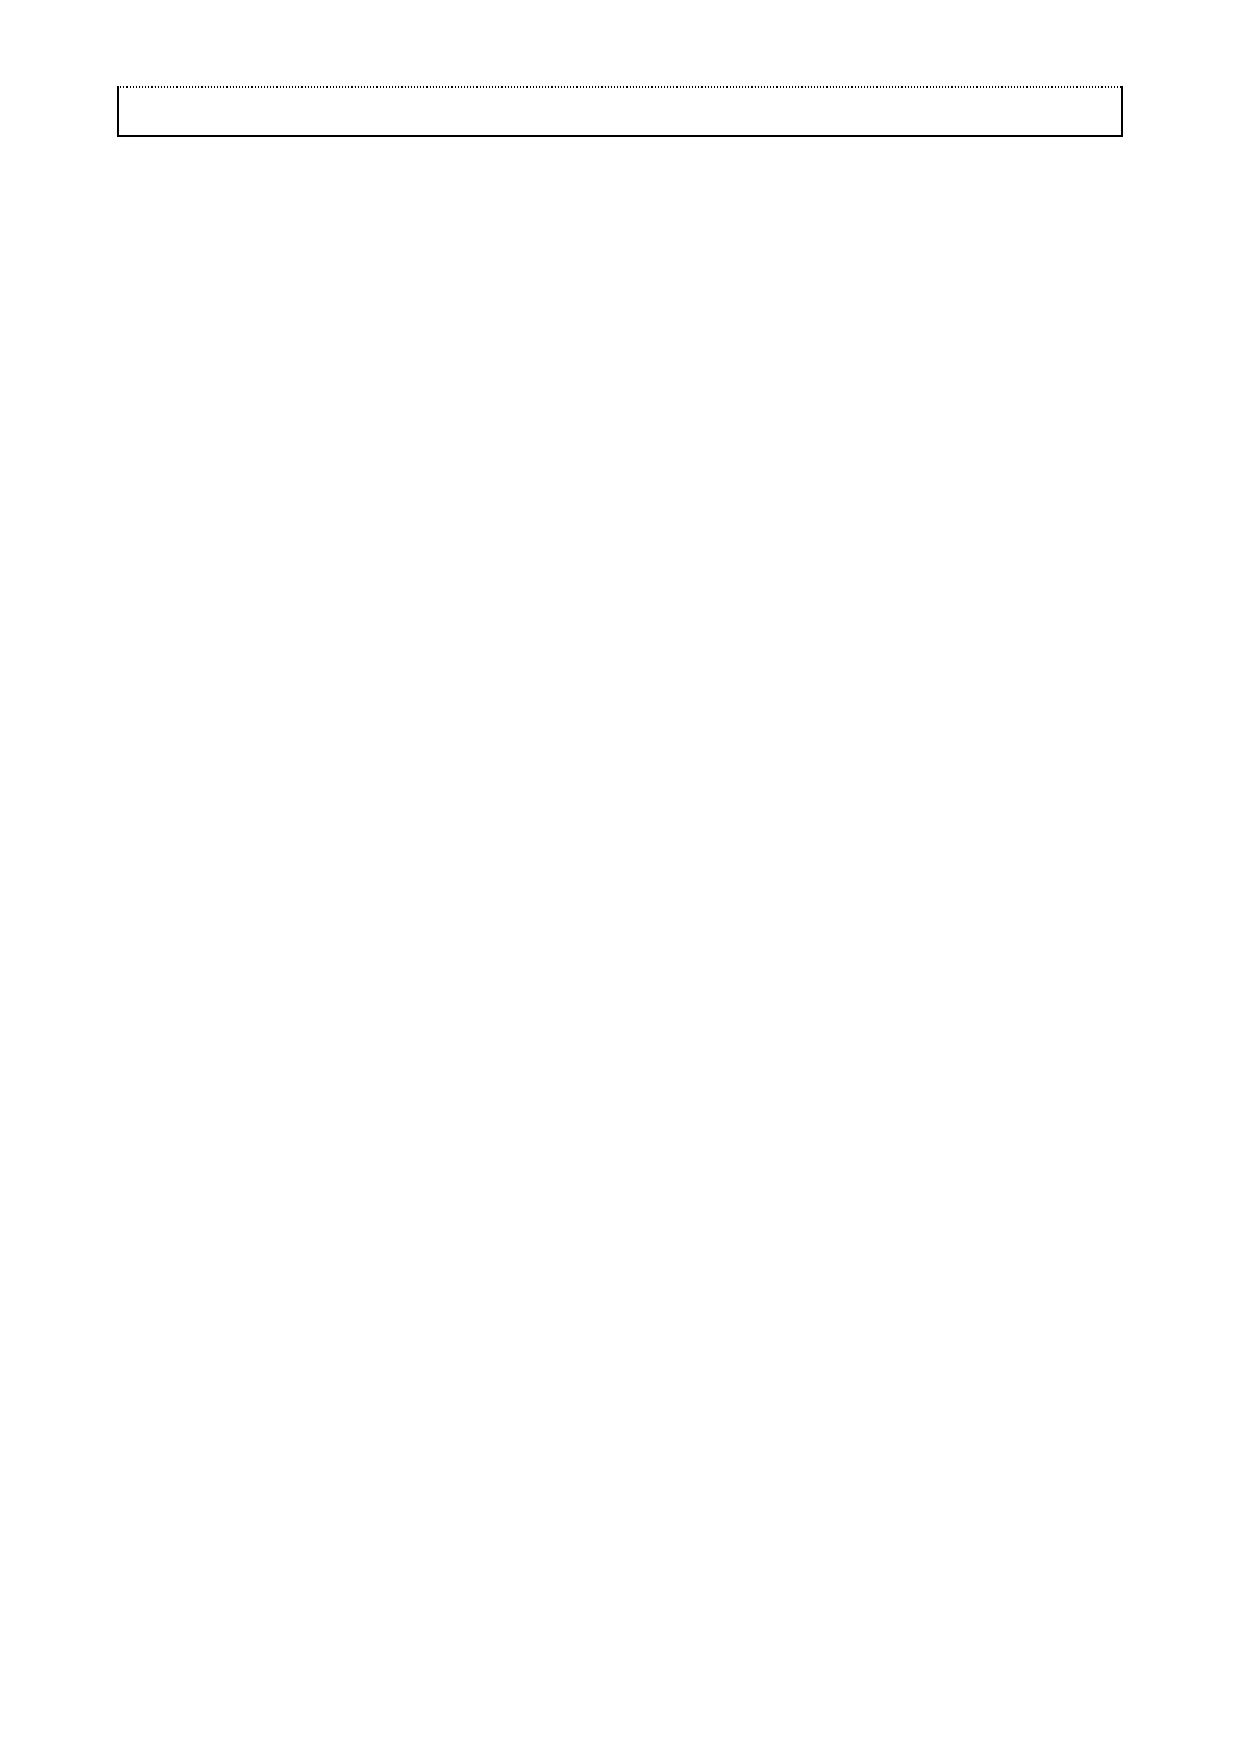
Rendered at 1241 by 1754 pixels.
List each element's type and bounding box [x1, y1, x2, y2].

table_cell [119, 86, 1121, 135]
